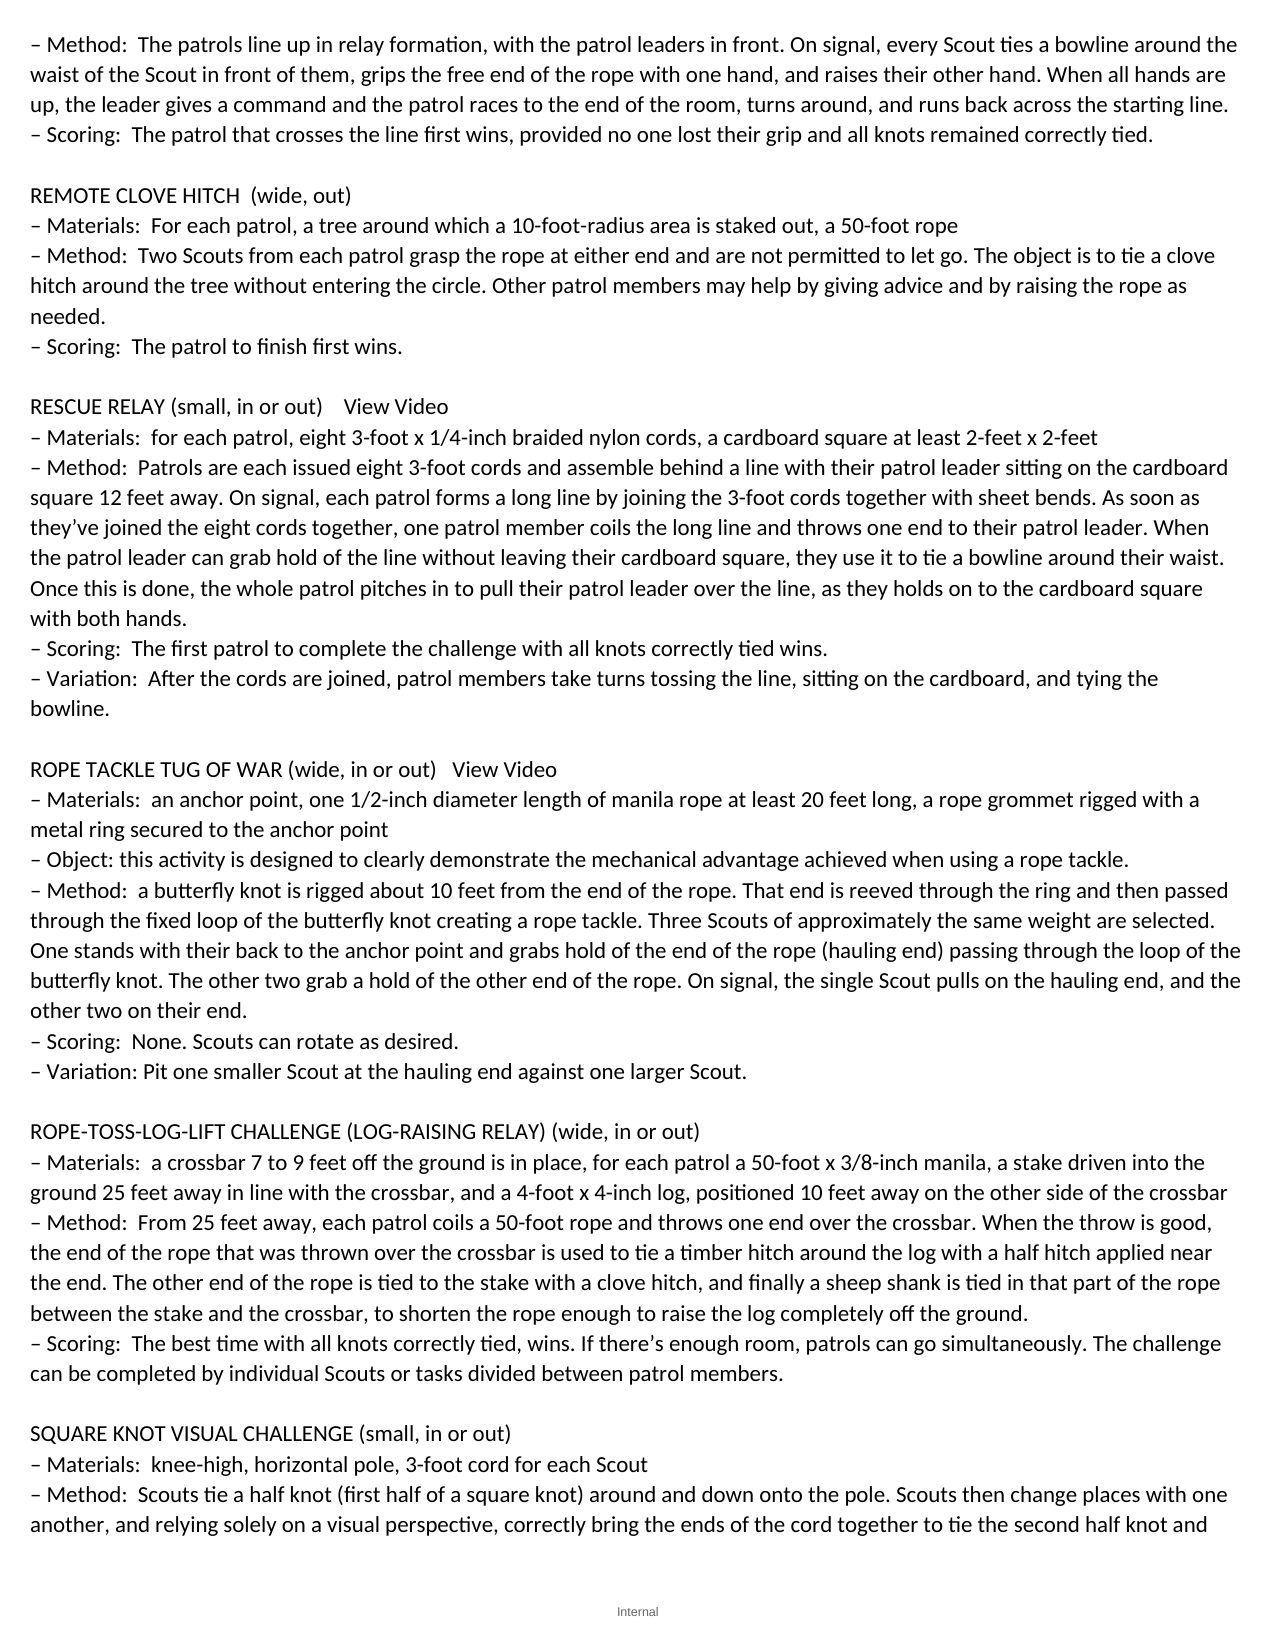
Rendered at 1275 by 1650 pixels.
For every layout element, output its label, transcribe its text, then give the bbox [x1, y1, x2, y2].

text ROPE TACKLE TUG OF WAR (wide, in or out) View Video [30, 755, 1245, 783]
text SQUARE KNOT VISUAL CHALLENGE (small, in or out) [30, 1419, 1245, 1448]
text – Variation: After the cords are joined, patrol members take turns tossing the line, sitting on the cardboard, and tying the bowline. [30, 664, 1245, 723]
text RESCUE RELAY (small, in or out) View Video [30, 392, 1245, 421]
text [30, 1480, 1245, 1538]
text – Variation: Pit one smaller Scout at the hauling end against one larger Scout. [30, 1057, 1245, 1085]
text ROPE-TOSS-LOG-LIFT CHALLENGE (LOG-RAISING RELAY) (wide, in or out) [30, 1117, 1245, 1146]
text – Materials: a crossbar 7 to 9 feet off the ground is in place, for each patrol a 50-foot x 3/8-inch manila, a stake driven into the ground 25 feet away in line with the crossbar, and a 4-foot x 4-inch log, positioned 10 feet away on the other side of the crossbar [30, 1148, 1245, 1206]
text – Materials: For each patrol, a tree around which a 10-foot-radius area is staked out, a 50-foot rope [30, 211, 1245, 239]
text – Materials: an anchor point, one 1/2-inch diameter length of manila rope at least 20 feet long, a rope grommet rigged with a metal ring secured to the anchor point [30, 785, 1245, 843]
text – Method: Two Scouts from each patrol grasp the rope at either end and are not permitted to let go. The object is to tie a clove hitch around the tree without entering the circle. Other patrol members may help by giving advice and by raising the rope as needed. [30, 241, 1245, 330]
text REMOTE CLOVE HITCH (wide, out) [30, 181, 1245, 209]
text – Method: The patrols line up in relay formation, with the patrol leaders in front. On signal, every Scout ties a bowline around the waist of the Scout in front of them, grips the free end of the rope with one hand, and raises their other hand. When all hands are up, the leader gives a command and the patrol races to the end of the room, turns around, and runs back across the starting line. [30, 30, 1245, 118]
text – Method: From 25 feet away, each patrol coils a 50-foot rope and throws one end over the crossbar. When the throw is good, the end of the rope that was thrown over the crossbar is used to tie a timber hitch around the log with a half hitch applied near the end. The other end of the rope is tied to the stake with a clove hitch, and finally a sheep shank is tied in that part of the rope between the stake and the crossbar, to shorten the rope enough to raise the log completely off the ground. [30, 1208, 1245, 1327]
text – Scoring: The best time with all knots correctly tied, wins. If there’s enough room, patrols can go simultaneously. The challenge can be completed by individual Scouts or tasks divided between patrol members. [30, 1329, 1245, 1387]
text – Materials: for each patrol, eight 3-foot x 1/4-inch braided nylon cords, a cardboard square at least 2-feet x 2-feet [30, 423, 1245, 451]
text – Method: Patrols are each issued eight 3-foot cords and assemble behind a line with their patrol leader sitting on the cardboard square 12 feet away. On signal, each patrol forms a long line by joining the 3-foot cords together with sheet bends. As soon as they’ve joined the eight cords together, one patrol member coils the long line and throws one end to their patrol leader. When the patrol leader can grab hold of the line without leaving their cardboard square, they use it to tie a bowline around their waist. Once this is done, the whole patrol pitches in to pull their patrol leader over the line, as they holds on to the cardboard square with both hands. [30, 453, 1245, 632]
text – Scoring: The patrol to finish first wins. [30, 332, 1245, 360]
text – Materials: knee-high, horizontal pole, 3-foot cord for each Scout [30, 1450, 1245, 1478]
text – Method: a butterfly knot is rigged about 10 feet from the end of the rope. That end is reeved through the ring and then passed through the fixed loop of the butterfly knot creating a rope tackle. Three Scouts of approximately the same weight are selected. One stands with their back to the anchor point and grabs hold of the end of the rope (hauling end) passing through the loop of the butterfly knot. The other two grab a hold of the other end of the rope. On signal, the single Scout pulls on the hauling end, and the other two on their end. [30, 876, 1245, 1025]
text – Scoring: The patrol that crosses the line first wins, provided no one lost their grip and all knots remained correctly tied. [30, 121, 1245, 149]
text – Object: this activity is designed to clearly demonstrate the mechanical advantage achieved when using a rope tackle. [30, 846, 1245, 874]
text – Scoring: None. Scouts can rotate as desired. [30, 1027, 1245, 1055]
text – Scoring: The first patrol to complete the challenge with all knots correctly tied wins. [30, 634, 1245, 662]
